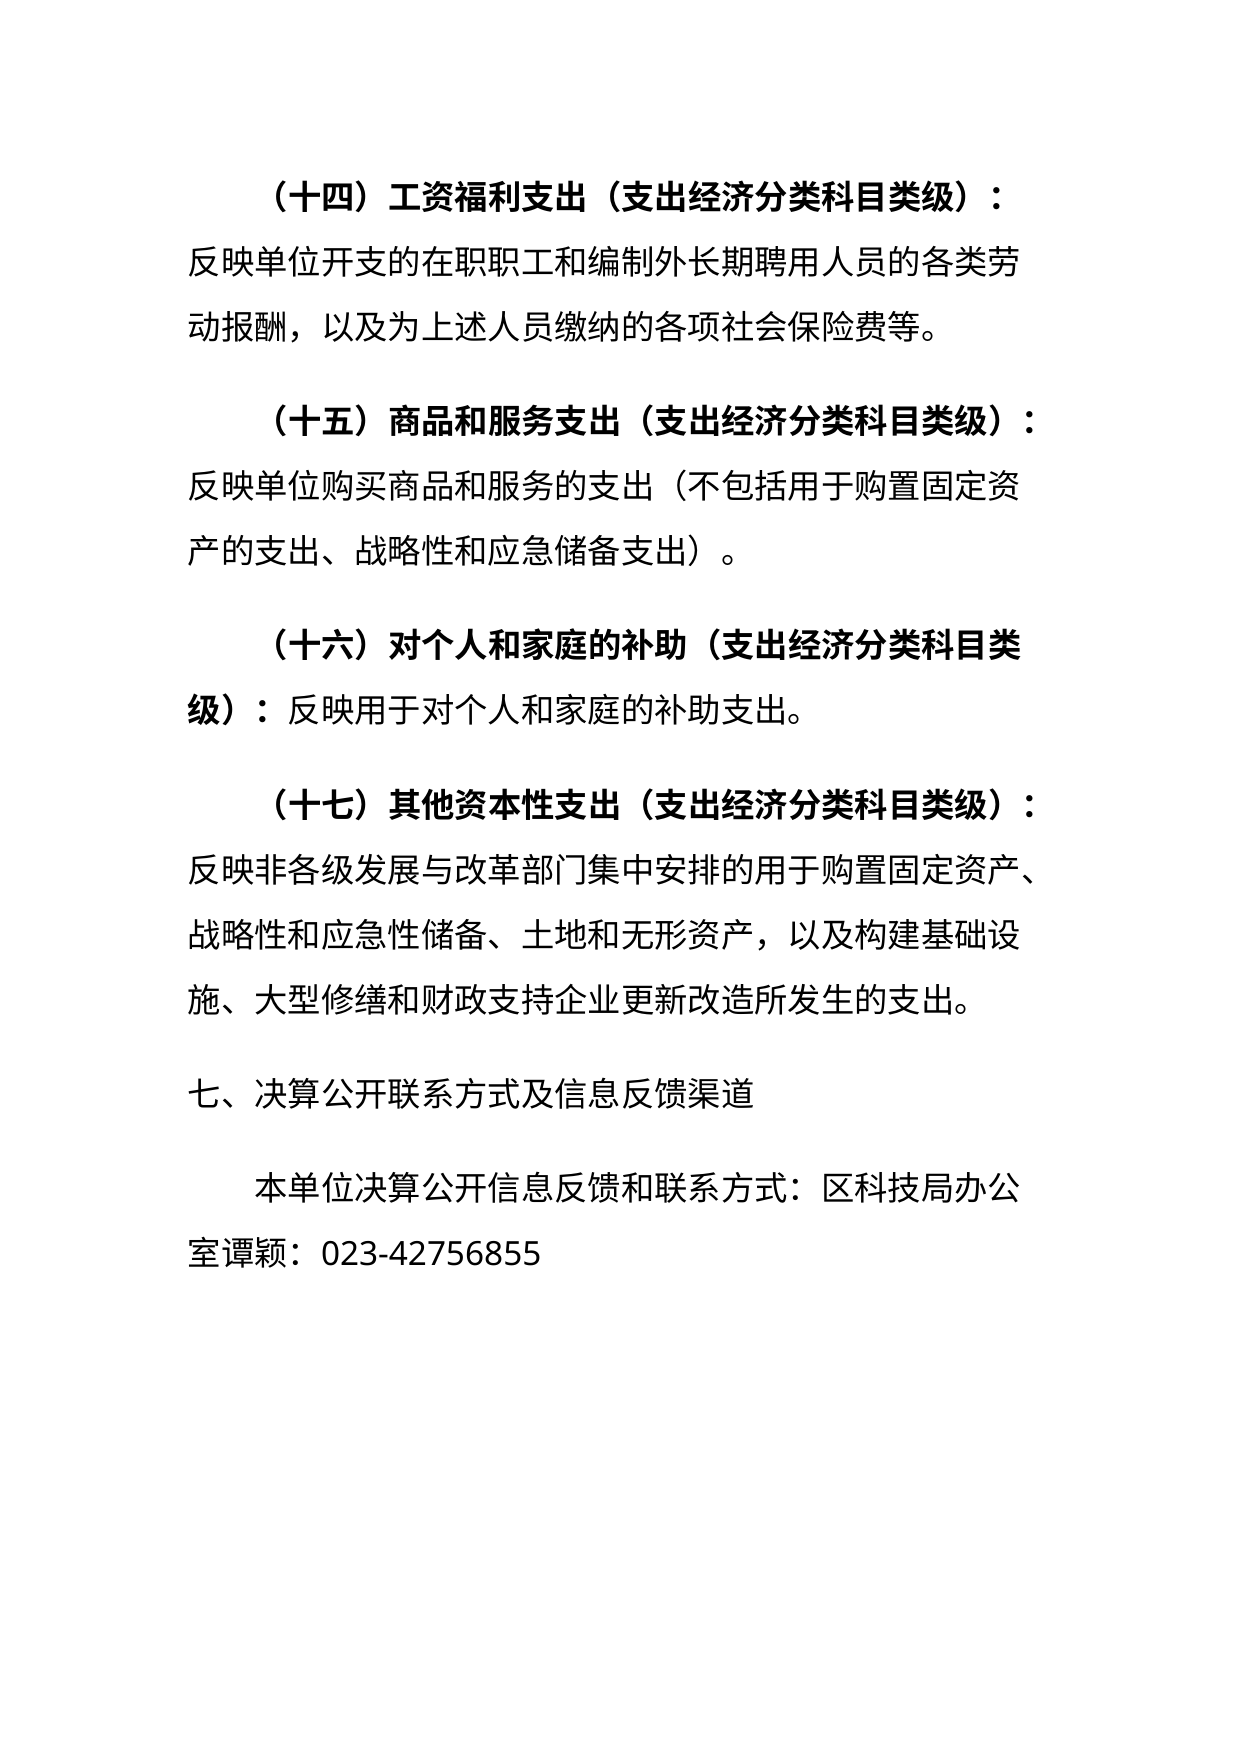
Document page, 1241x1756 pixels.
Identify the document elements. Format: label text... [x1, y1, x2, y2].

text （十七）其他资本性支出（支出经济分类科目类级）：反映非各级发展与改革部门集中安排的用于购置固定资产、战略性和应急性储备、土地和无形资产，以及构建基础设施、大型修缮和财政支持企业更新改造所发生的支出。 [187, 770, 1053, 1030]
text （十六）对个人和家庭的补助（支出经济分类科目类级）：反映用于对个人和家庭的补助支出。 [187, 611, 1053, 741]
text （十五）商品和服务支出（支出经济分类科目类级）：反映单位购买商品和服务的支出（不包括用于购置固定资产的支出、战略性和应急储备支出）。 [187, 387, 1053, 582]
text 本单位决算公开信息反馈和联系方式：区科技局办公室谭颖：023-42756855 [187, 1153, 1053, 1283]
text （十四）工资福利支出（支出经济分类科目类级）：反映单位开支的在职职工和编制外长期聘用人员的各类劳动报酬，以及为上述人员缴纳的各项社会保险费等。 [187, 163, 1053, 358]
text 七、决算公开联系方式及信息反馈渠道 [187, 1059, 1053, 1124]
